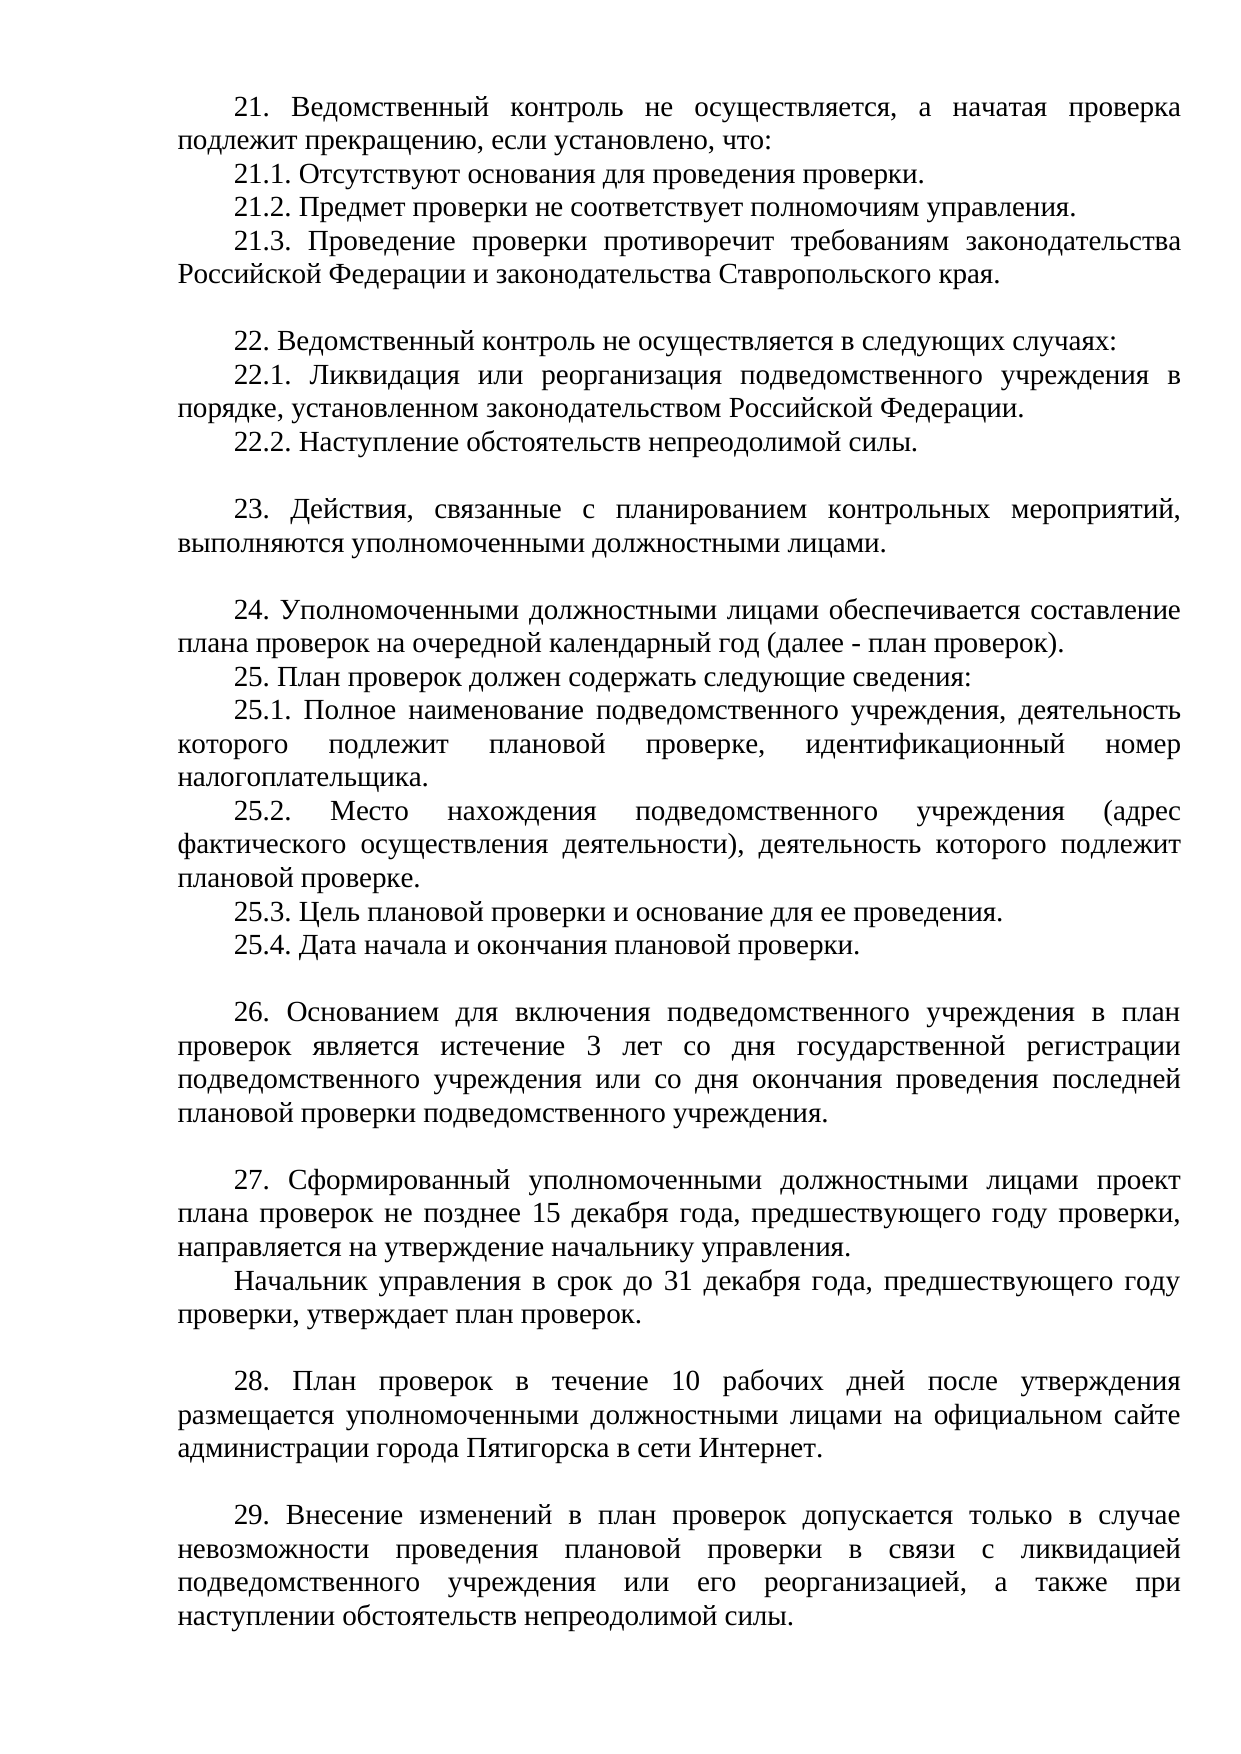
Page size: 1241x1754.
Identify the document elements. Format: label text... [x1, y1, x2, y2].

text 26. Основанием для включения подведомственного учреждения в план проверок является истечение 3 лет со дня государственной регистрации подведомственного учреждения или со дня окончания проведения последней плановой проверки подведомственного учреждения. [177, 994, 1181, 1128]
text 27. Сформированный уполномоченными должностными лицами проект плана проверок не позднее 15 декабря года, предшествующего году проверки, направляется на утверждение начальнику управления. [177, 1162, 1181, 1263]
text 29. Внесение изменений в план проверок допускается только в случае невозможности проведения плановой проверки в связи с ликвидацией подведомственного учреждения или его реорганизацией, а также при наступлении обстоятельств непреодолимой силы. [177, 1497, 1181, 1632]
text Начальник управления в срок до 31 декабря года, предшествующего году проверки, утверждает план проверок. [177, 1263, 1181, 1330]
text 23. Действия, связанные с планированием контрольных мероприятий, выполняются уполномоченными должностными лицами. [177, 491, 1181, 558]
text 21. Ведомственный контроль не осуществляется, а начатая проверка подлежит прекращению, если установлено, что: [177, 89, 1181, 156]
text 25.1. Полное наименование подведомственного учреждения, деятельность которого подлежит плановой проверке, идентификационный номер налогоплательщика. [177, 692, 1181, 793]
text 24. Уполномоченными должностными лицами обеспечивается составление плана проверок на очередной календарный год (далее - план проверок). [177, 592, 1181, 659]
text 22.1. Ликвидация или реорганизация подведомственного учреждения в порядке, установленном законодательством Российской Федерации. [177, 357, 1181, 424]
text 28. План проверок в течение 10 рабочих дней после утверждения размещается уполномоченными должностными лицами на официальном сайте администрации города Пятигорска в сети Интернет. [177, 1363, 1181, 1464]
text 25. План проверок должен содержать следующие сведения: [177, 659, 1181, 692]
text 25.4. Дата начала и окончания плановой проверки. [177, 927, 1181, 961]
text 25.3. Цель плановой проверки и основание для ее проведения. [177, 894, 1181, 927]
text 21.2. Предмет проверки не соответствует полномочиям управления. [177, 189, 1181, 223]
text 25.2. Место нахождения подведомственного учреждения (адрес фактического осуществления деятельности), деятельность которого подлежит плановой проверке. [177, 793, 1181, 894]
text 22.2. Наступление обстоятельств непреодолимой силы. [177, 424, 1181, 458]
text 21.3. Проведение проверки противоречит требованиям законодательства Российской Федерации и законодательства Ставропольского края. [177, 223, 1181, 290]
text 21.1. Отсутствуют основания для проведения проверки. [177, 156, 1181, 189]
text 22. Ведомственный контроль не осуществляется в следующих случаях: [177, 323, 1181, 357]
